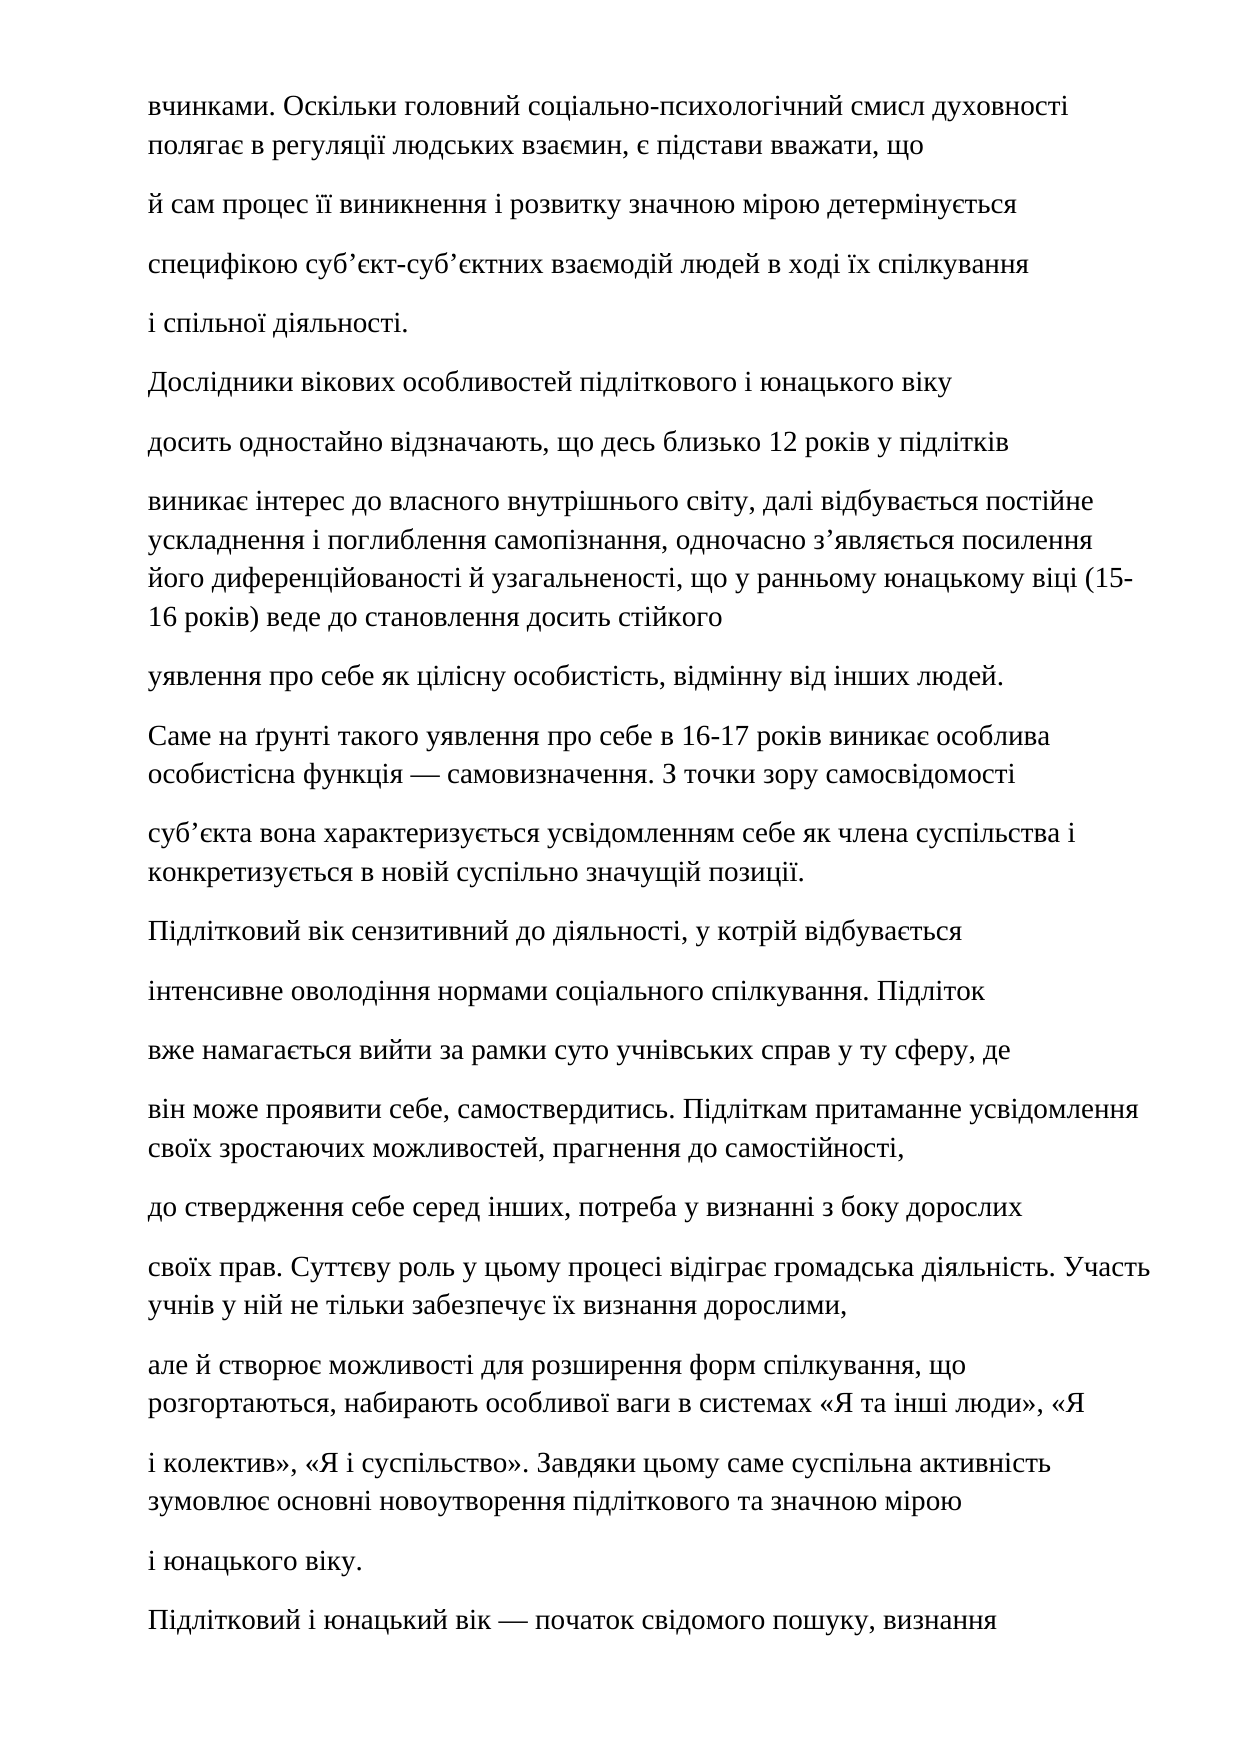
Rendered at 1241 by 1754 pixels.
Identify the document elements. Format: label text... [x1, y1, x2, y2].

text уявлення про себе як цілісну особистість, відмінну від інших людей. [148, 658, 1152, 692]
text Дослідники вікових особливостей підліткового і юнацького віку [148, 364, 1152, 398]
text специфікою суб’єкт-суб’єктних взаємодій людей в ході їх спілкування [148, 246, 1152, 279]
text виникає інтерес до власного внутрішнього світу, далі відбувається постійне ускладнення і поглиблення самопізнання, одночасно з’являється посилення його диференційованості й узагальненості, що у ранньому юнацькому віці (15-16 років) веде до становлення досить стійкого [148, 483, 1152, 632]
text своїх прав. Суттєву роль у цьому процесі відіграє громадська діяльність. Участь учнів у ній не тільки забезпечує їх визнання дорослими, [148, 1249, 1152, 1321]
text і спільної діяльності. [148, 305, 1152, 339]
text суб’єкта вона характеризується усвідомленням себе як члена суспільства і конкретизується в новій суспільно значущій позиції. [148, 816, 1152, 888]
text і колектив», «Я і суспільство». Завдяки цьому саме суспільна активність зумовлює основні новоутворення підліткового та значною мірою [148, 1445, 1152, 1517]
text до ствердження себе серед інших, потреба у визнанні з боку дорослих [148, 1189, 1152, 1223]
text вже намагається вийти за рамки суто учнівських справ у ту сферу, де [148, 1032, 1152, 1066]
text Підлітковий вік сензитивний до діяльності, у котрій відбувається [148, 913, 1152, 947]
text але й створює можливості для розширення форм спілкування, що розгортаються, набирають особливої ваги в системах «Я та інші люди», «Я [148, 1347, 1152, 1419]
text й сам процес її виникнення і розвитку значною мірою детермінується [148, 186, 1152, 220]
text досить одностайно відзначають, що десь близько 12 років у підлітків [148, 424, 1152, 457]
text він може проявити себе, самоствердитись. Підліткам притаманне усвідомлення своїх зростаючих можливостей, прагнення до самостійності, [148, 1092, 1152, 1164]
text і юнацького віку. [148, 1543, 1152, 1576]
text інтенсивне оволодіння нормами соціального спілкування. Підліток [148, 973, 1152, 1006]
text Підлітковий і юнацький вік — початок свідомого пошуку, визнання [148, 1602, 1152, 1636]
text Саме на ґрунті такого уявлення про себе в 16-17 років виникає особлива особистісна функція — самовизначення. З точки зору самосвідомості [148, 718, 1152, 790]
text вчинками. Оскільки головний соціально-психологічний смисл духовності полягає в регуляції людських взаємин, є підстави вважати, що [148, 88, 1152, 161]
